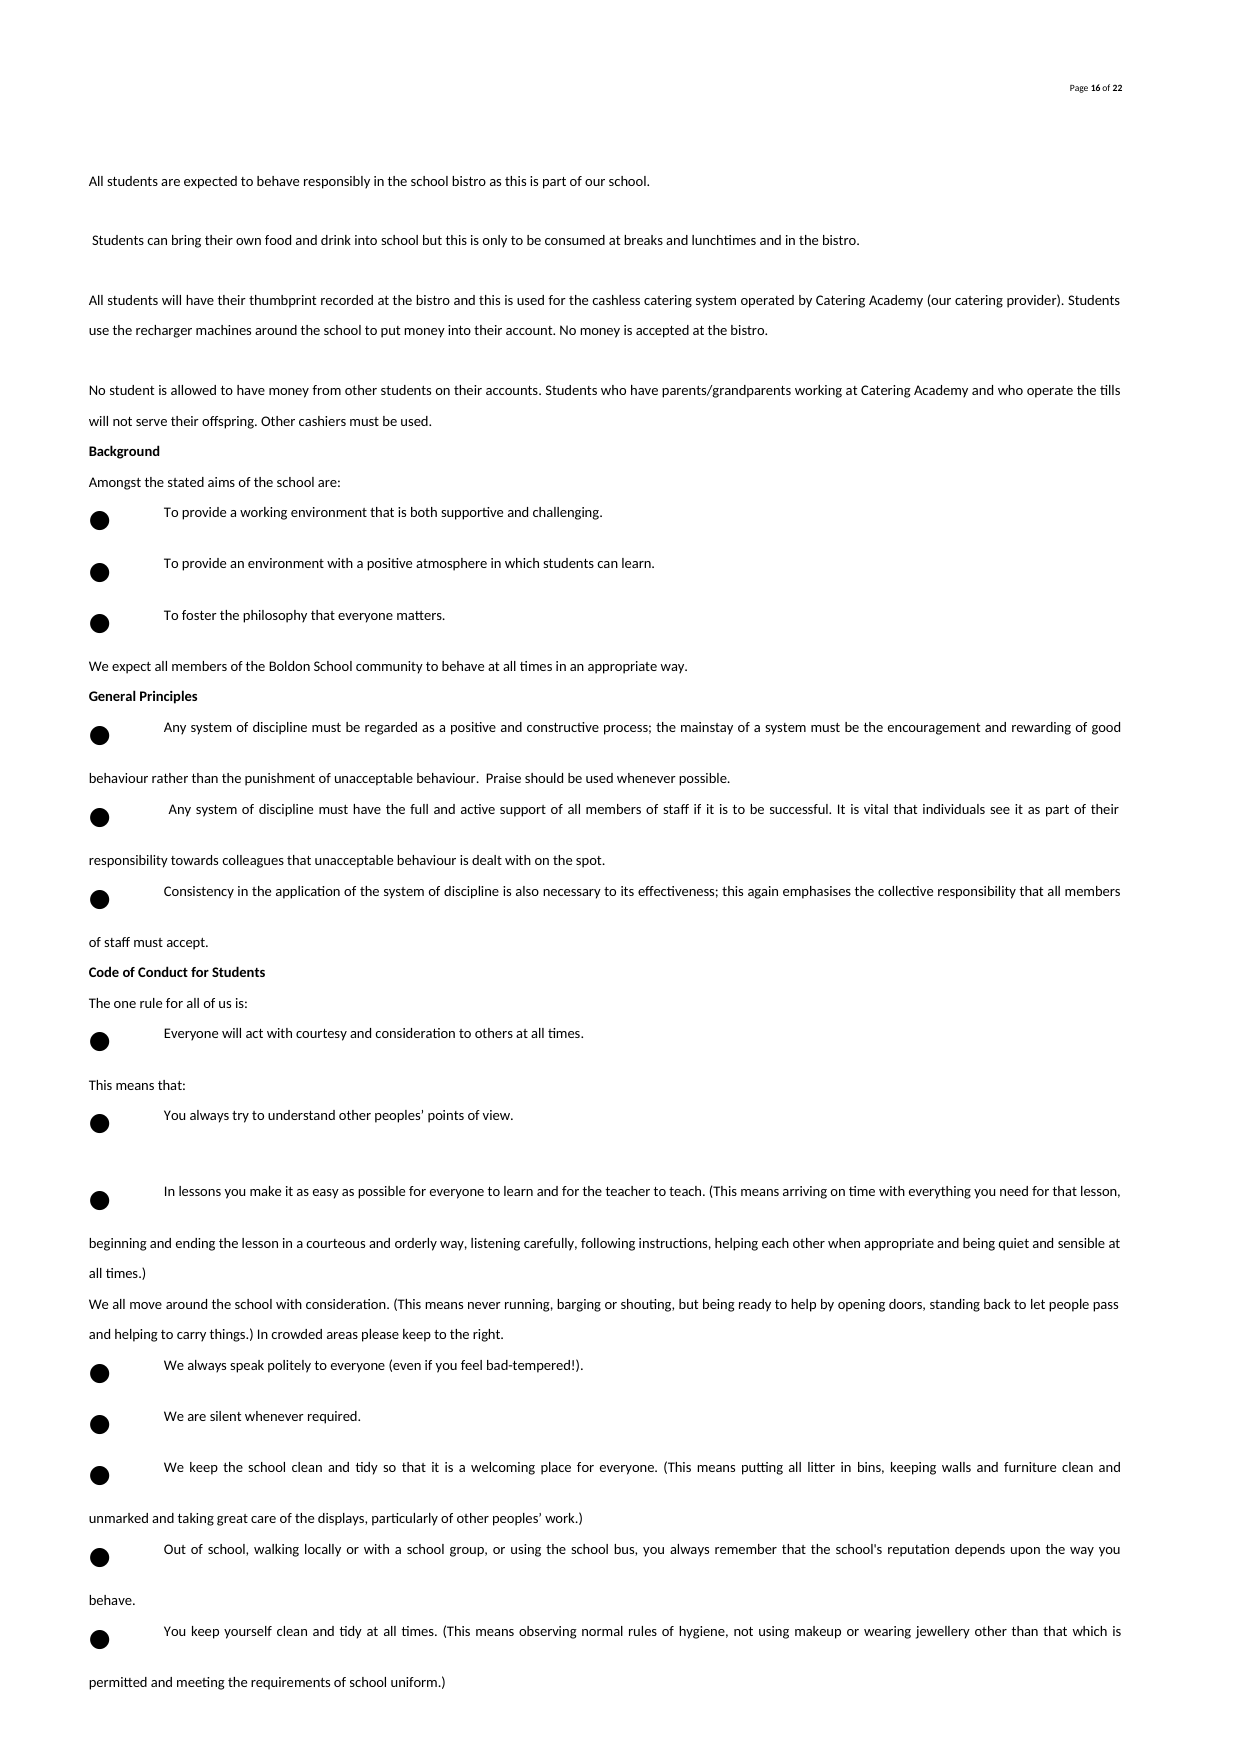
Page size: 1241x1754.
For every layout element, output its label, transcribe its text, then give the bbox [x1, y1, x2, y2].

list We always speak politely to everyone (even if you feel bad-tempered!). [88, 1343, 1122, 1394]
list We keep the school clean and tidy so that it is a welcoming place for everyone. (This means putting all litter in bins, keeping walls and furniture clean and unmarked and taking great care of the displays, particularly of other peoples’ work.) [88, 1446, 1122, 1528]
text Students can bring their own food and drink into school but this is only to be consumed at breaks and lunchtimes and in the bistro. [88, 219, 1122, 249]
list Everyone will act with courtesy and consideration to others at all times. [88, 1012, 1122, 1063]
text The one rule for all of us is: [88, 981, 1122, 1012]
text All students are expected to behave responsibly in the school bistro as this is part of our school. [88, 159, 1122, 190]
list Consistency in the application of the system of discipline is also necessary to its effectiveness; this again emphasises the collective responsibility that all members of staff must accept. [88, 869, 1122, 951]
text This means that: [88, 1063, 1122, 1094]
text We expect all members of the Boldon School community to behave at all times in an appropriate way. [88, 644, 1122, 675]
list Any system of discipline must have the full and active support of all members of staff if it is to be successful. It is vital that individuals see it as part of their responsibility towards colleagues that unacceptable behaviour is dealt with on the spot. [88, 787, 1122, 869]
list You always try to understand other peoples’ points of view. [88, 1094, 1122, 1145]
text Code of Conduct for Students [88, 951, 1122, 981]
text All students will have their thumbprint recorded at the bistro and this is used for the cashless catering system operated by Catering Academy (our catering provider). Students use the recharger machines around the school to put money into their account. No money is accepted at the bistro. [88, 278, 1122, 339]
text General Principles [88, 675, 1122, 706]
text No student is allowed to have money from other students on their accounts. Students who have parents/grandparents working at Catering Academy and who operate the tills will not serve their offspring. Other cashiers must be used. [88, 369, 1122, 430]
list To provide an environment with a positive atmosphere in which students can learn. [88, 542, 1122, 593]
list We are silent whenever required. [88, 1394, 1122, 1446]
text We all move around the school with consideration. (This means never running, barging or shouting, but being ready to help by opening doors, standing back to let people pass and helping to carry things.) In crowded areas please keep to the right. [88, 1282, 1122, 1343]
list To foster the philosophy that everyone matters. [88, 593, 1122, 644]
list Out of school, walking locally or with a school group, or using the school bus, you always remember that the school's reputation depends upon the way you behave. [88, 1528, 1122, 1609]
text Background [88, 430, 1122, 460]
list To provide a working environment that is both supportive and challenging. [88, 491, 1122, 542]
list In lessons you make it as easy as possible for everyone to learn and for the teacher to teach. (This means arriving on time with everything you need for that lesson, beginning and ending the lesson in a courteous and orderly way, listening carefully, following instructions, helping each other when appropriate and being quiet and sensible at all times.) [88, 1170, 1122, 1282]
text Amongst the stated aims of the school are: [88, 460, 1122, 491]
list Any system of discipline must be regarded as a positive and constructive process; the mainstay of a system must be the encouragement and rewarding of good behaviour rather than the punishment of unacceptable behaviour. Praise should be used whenever possible. [88, 706, 1122, 787]
list You keep yourself clean and tidy at all times. (This means observing normal rules of hygiene, not using makeup or wearing jewellery other than that which is permitted and meeting the requirements of school uniform.) [88, 1609, 1122, 1691]
